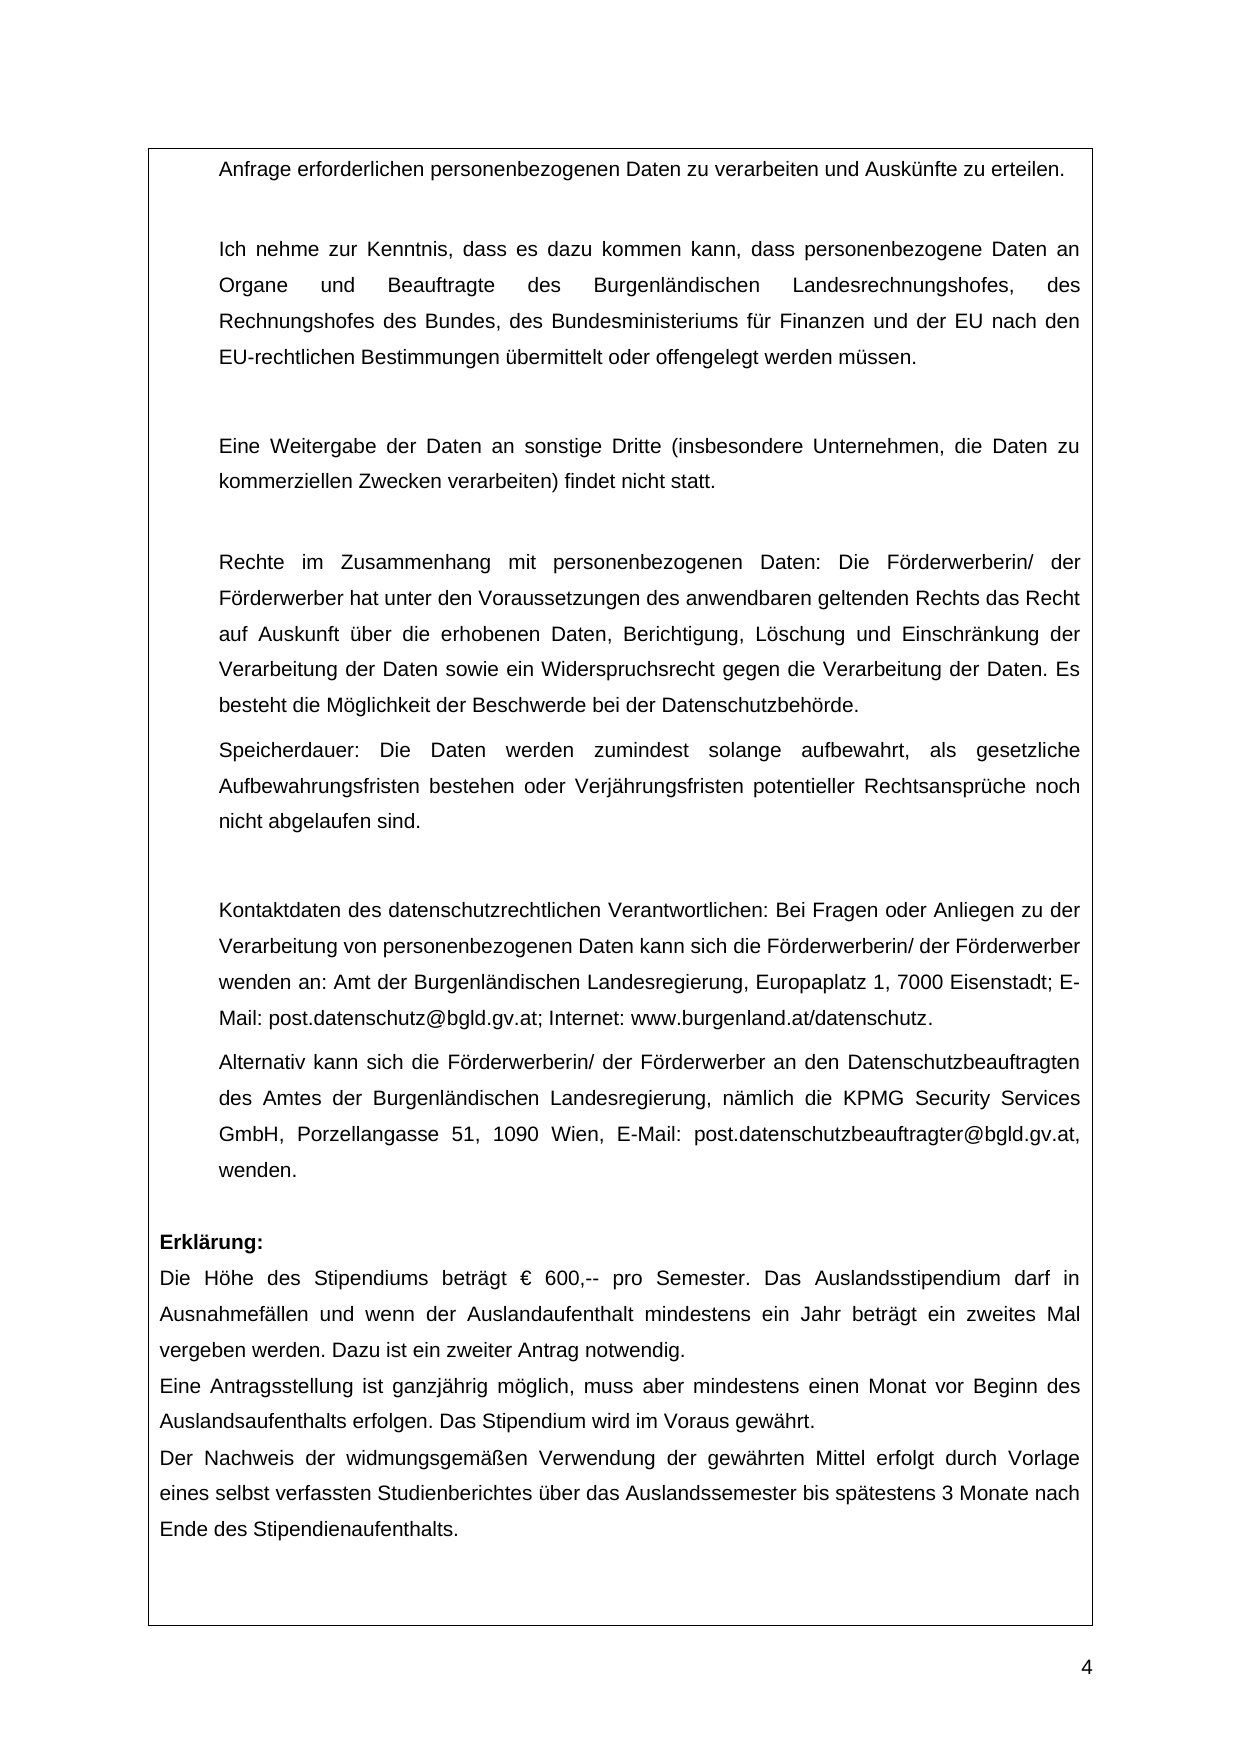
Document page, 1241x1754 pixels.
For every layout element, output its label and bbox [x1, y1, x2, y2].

table_cell [149, 149, 1092, 1625]
